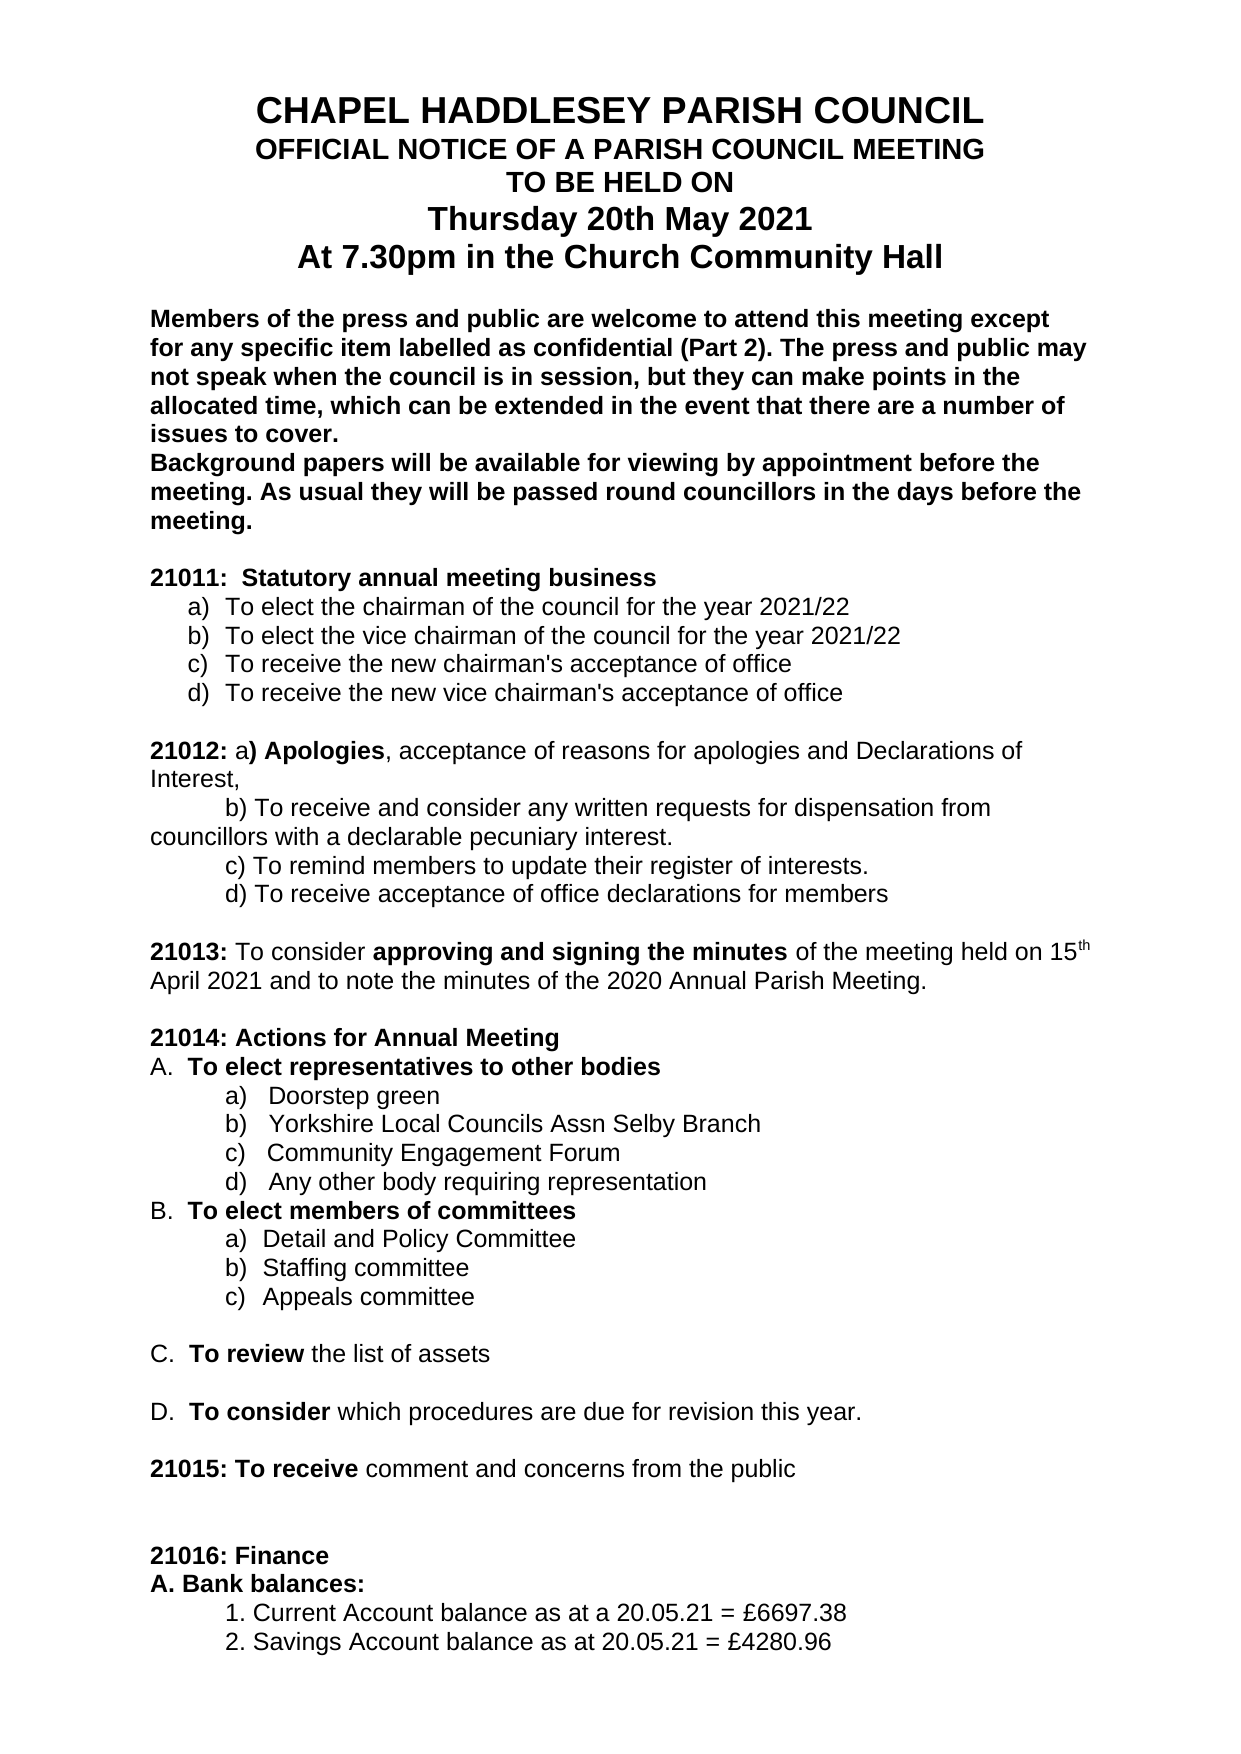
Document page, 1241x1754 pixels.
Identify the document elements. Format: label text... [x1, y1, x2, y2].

text Background papers will be available for viewing by appointment before the meeting. As usual they will be passed round councillors in the days before the meeting. [150, 448, 1090, 534]
text 2. Savings Account balance as at 20.05.21 = £4280.96 [150, 1627, 1090, 1656]
text 21016: Finance [150, 1541, 1090, 1569]
text 21011: Statutory annual meeting business [150, 563, 1090, 592]
list To receive the new chairman's acceptance of office [187, 649, 1090, 678]
text C. To review the list of assets [150, 1339, 1090, 1368]
text 21014: Actions for Annual Meeting [150, 1023, 1090, 1052]
text 21012: a) Apologies, acceptance of reasons for apologies and Declarations of Interest, [150, 736, 1090, 793]
text b) To receive and consider any written requests for dispensation from councillors with a declarable pecuniary interest. [150, 793, 1090, 851]
text d) To receive acceptance of office declarations for members [150, 879, 1090, 908]
text c) Community Engagement Forum [225, 1138, 1090, 1167]
text Members of the press and public are welcome to attend this meeting except for any specific item labelled as confidential (Part 2). The press and public may not speak when the council is in session, but they can make points in the allocated time, which can be extended in the event that there are a number of issues to cover. [150, 304, 1090, 448]
text At 7.30pm in the Church Community Hall [150, 237, 1090, 276]
list Detail and Policy Committee [225, 1224, 1090, 1253]
text 1. Current Account balance as at a 20.05.21 = £6697.38 [150, 1598, 1090, 1627]
text 21013: To consider approving and signing the minutes of the meeting held on 15th April 2021 and to note the minutes of the 2020 Annual Parish Meeting. [150, 937, 1090, 994]
text B. To elect members of committees [150, 1196, 1090, 1224]
text Thursday 20th May 2021 [150, 199, 1090, 237]
text A. Bank balances: [150, 1569, 1090, 1598]
list To receive the new vice chairman's acceptance of office [187, 678, 1090, 707]
list Staffing committee [225, 1253, 1090, 1282]
list To elect the chairman of the council for the year 2021/22 [187, 592, 1090, 621]
list Appeals committee [225, 1282, 1090, 1311]
text CHAPEL HADDLESEY PARISH COUNCIL [150, 89, 1090, 132]
text a) Doorstep green [225, 1081, 1090, 1109]
text d) Any other body requiring representation [225, 1167, 1090, 1196]
list To elect the vice chairman of the council for the year 2021/22 [187, 621, 1090, 649]
text b) Yorkshire Local Councils Assn Selby Branch [225, 1109, 1090, 1138]
text OFFICIAL NOTICE OF A PARISH COUNCIL MEETING [150, 132, 1090, 165]
text c) To remind members to update their register of interests. [150, 851, 1090, 879]
text A. To elect representatives to other bodies [150, 1052, 1090, 1081]
text D. To consider which procedures are due for revision this year. [150, 1397, 1090, 1426]
text 21015: To receive comment and concerns from the public [150, 1454, 1090, 1483]
text TO BE HELD ON [150, 165, 1090, 199]
